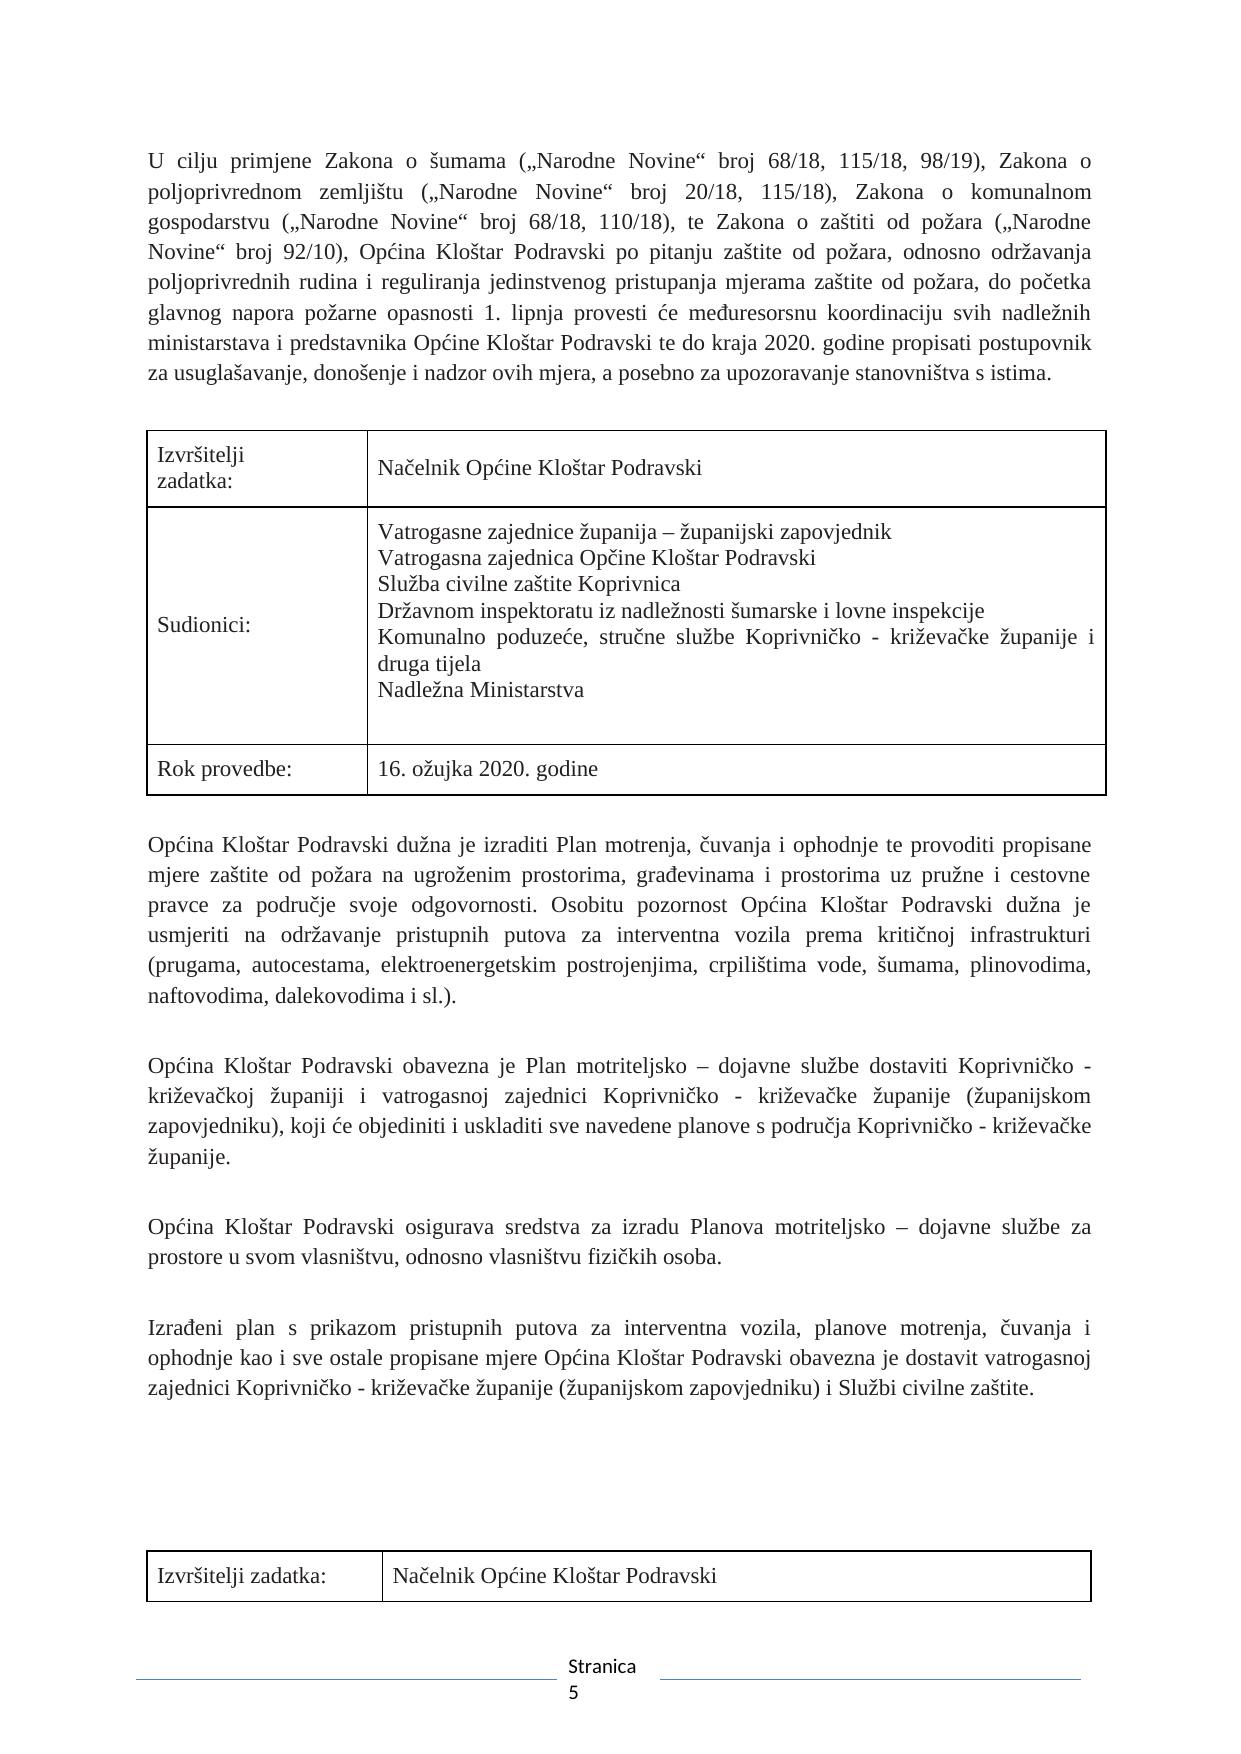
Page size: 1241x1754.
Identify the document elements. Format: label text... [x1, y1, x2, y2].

text Općina Kloštar Podravski obavezna je Plan motriteljsko – dojavne službe dostaviti Koprivničko - križevačkoj županiji i vatrogasnoj zajednici Koprivničko - križevačke županije (županijskom zapovjedniku), koji će objediniti i uskladiti sve navedene planove s područja Koprivničko - križevačke županije. [148, 1052, 1093, 1169]
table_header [148, 1552, 382, 1601]
table_cell Rok provedbe: [148, 745, 367, 794]
text Izrađeni plan s prikazom pristupnih putova za interventna vozila, planove motrenja, čuvanja i ophodnje kao i sve ostale propisane mjere Općina Kloštar Podravski obavezna je dostavit vatrogasnoj zajednici Koprivničko - križevačke županije (županijskom zapovjedniku) i Službi civilne zaštite. [148, 1314, 1093, 1401]
table_cell 16. ožujka 2020. godine [368, 745, 1105, 794]
table_cell Sudionici: [148, 508, 367, 743]
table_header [383, 1552, 1090, 1601]
text Općina Kloštar Podravski osigurava sredstva za izradu Planova motriteljsko – dojavne službe za prostore u svom vlasništvu, odnosno vlasništvu fizičkih osoba. [148, 1213, 1093, 1270]
text Općina Kloštar Podravski dužna je izraditi Plan motrenja, čuvanja i ophodnje te provoditi propisane mjere zaštite od požara na ugroženim prostorima, građevinama i prostorima uz pružne i cestovne pravce za područje svoje odgovornosti. Osobitu pozornost Općina Kloštar Podravski dužna je usmjeriti na održavanje pristupnih putova za interventna vozila prema kritičnoj infrastrukturi (prugama, autocestama, elektroenergetskim postrojenjima, crpilištima vode, šumama, plinovodima, naftovodima, dalekovodima i sl.). [148, 831, 1093, 1008]
table_header Izvršitelji zadatka: [148, 431, 367, 506]
table_header Načelnik Općine Kloštar Podravski [368, 431, 1105, 506]
table_cell Vatrogasne zajednice županija – županijski zapovjednik Vatrogasna zajednica Opčine Kloštar Podravski Služba civilne zaštite Koprivnica Državnom inspektoratu iz nadležnosti šumarske i lovne inspekcije Komunalno poduzeće, stručne službe Koprivničko - križevačke županije i druga tijela Nadležna Ministarstva [368, 508, 1105, 743]
text U cilju primjene Zakona o šumama („Narodne Novine“ broj 68/18, 115/18, 98/19), Zakona o poljoprivrednom zemljištu („Narodne Novine“ broj 20/18, 115/18), Zakona o komunalnom gospodarstvu („Narodne Novine“ broj 68/18, 110/18), te Zakona o zaštiti od požara („Narodne Novine“ broj 92/10), Općina Kloštar Podravski po pitanju zaštite od požara, odnosno održavanja poljoprivrednih rudina i reguliranja jedinstvenog pristupanja mjerama zaštite od požara, do početka glavnog napora požarne opasnosti 1. lipnja provesti će međuresorsnu koordinaciju svih nadležnih ministarstava i predstavnika Općine Kloštar Podravski te do kraja 2020. godine propisati postupovnik za usuglašavanje, donošenje i nadzor ovih mjera, a posebno za upozoravanje stanovništva s istima. [148, 148, 1093, 385]
